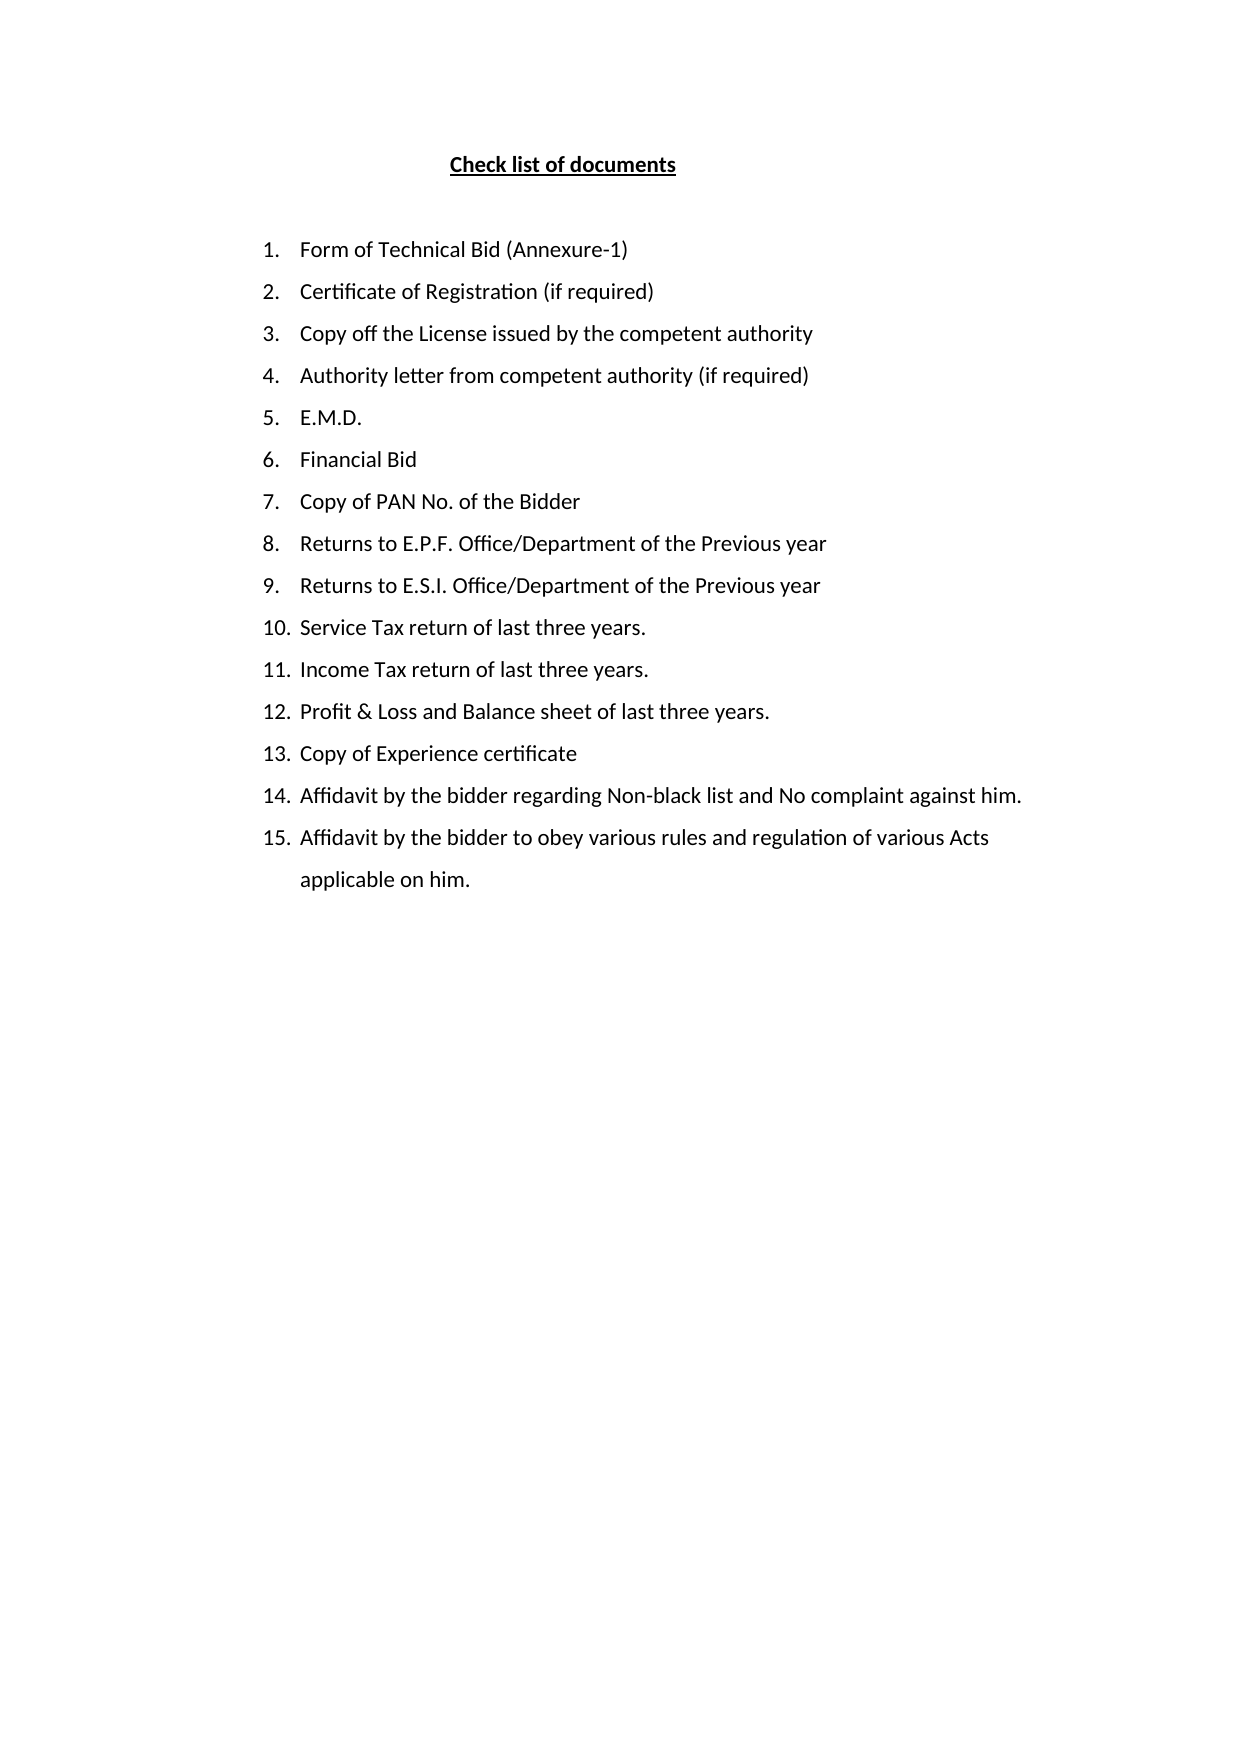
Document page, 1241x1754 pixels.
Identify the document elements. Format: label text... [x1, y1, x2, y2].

list Copy off the License issued by the competent authority [262, 319, 1090, 347]
list Service Tax return of last three years. [262, 613, 1090, 641]
list Income Tax return of last three years. [262, 655, 1090, 683]
list Certificate of Registration (if required) [262, 277, 1090, 305]
list Returns to E.S.I. Office/Department of the Previous year [262, 571, 1090, 599]
list Financial Bid [262, 445, 1090, 473]
text Check list of documents [375, 150, 1090, 178]
list Form of Technical Bid (Annexure-1) [262, 235, 1090, 263]
list Affidavit by the bidder regarding Non-black list and No complaint against him. [262, 781, 1090, 809]
list Copy of Experience certificate [262, 739, 1090, 767]
list E.M.D. [262, 403, 1090, 431]
list Returns to E.P.F. Office/Department of the Previous year [262, 529, 1090, 557]
list Authority letter from competent authority (if required) [262, 361, 1090, 389]
list Profit & Loss and Balance sheet of last three years. [262, 697, 1090, 725]
list Copy of PAN No. of the Bidder [262, 487, 1090, 515]
list Affidavit by the bidder to obey various rules and regulation of various Acts applicable on him. [262, 823, 1090, 893]
